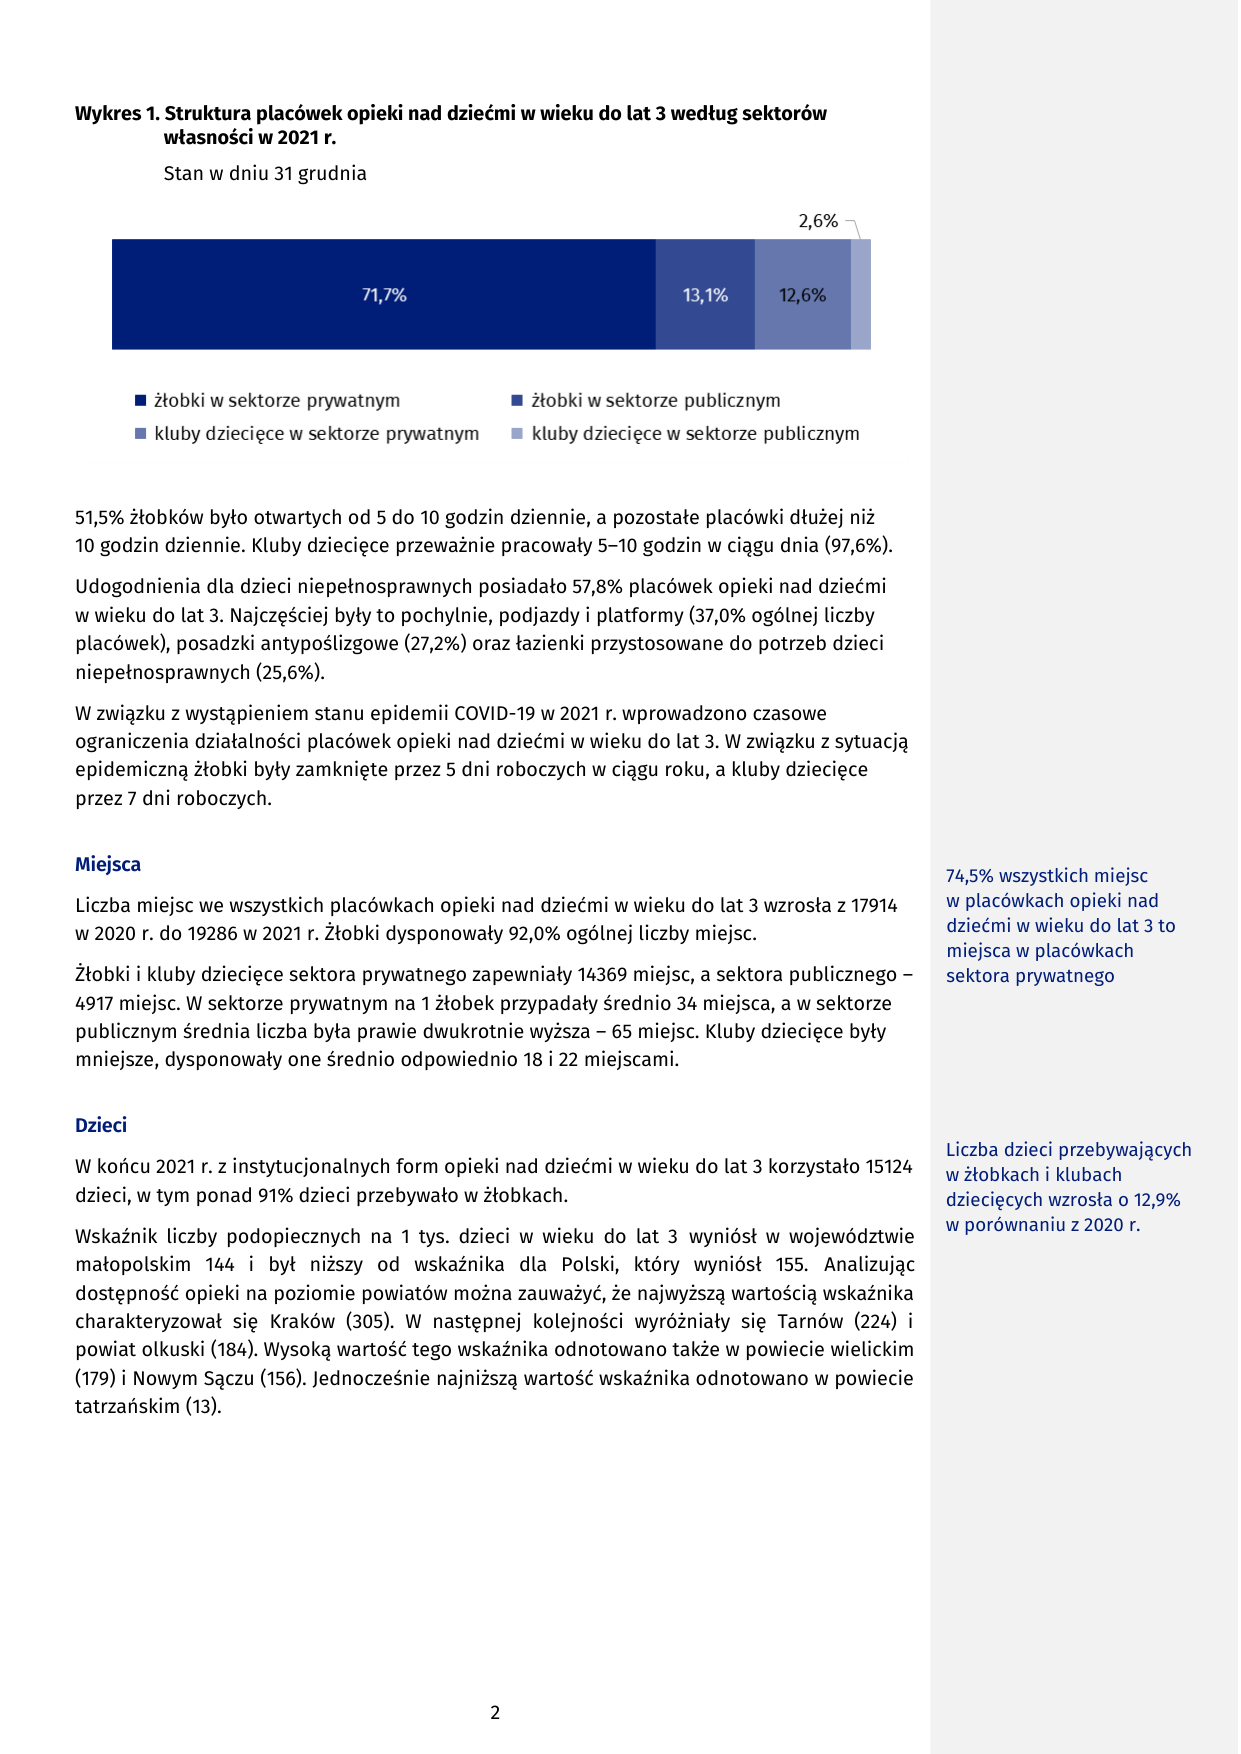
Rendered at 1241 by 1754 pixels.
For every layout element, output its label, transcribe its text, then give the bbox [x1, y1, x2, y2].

subtitle Miejsca [75, 853, 915, 876]
text W związku z wystąpieniem stanu epidemii COVID-19 w 2021 r. wprowadzono czasowe ograniczenia działalności placówek opieki nad dziećmi w wieku do lat 3. W związku z sytuacją epidemiczną żłobki były zamknięte przez 5 dni roboczych w ciągu roku, a kluby dziecięce przez 7 dni roboczych. [75, 701, 915, 811]
text Udogodnienia dla dzieci niepełnosprawnych posiadało 57,8% placówek opieki nad dziećmi w wieku do lat 3. Najczęściej były to pochylnie, podjazdy i platformy (37,0% ogólnej liczby placówek), posadzki antypoślizgowe (27,2%) oraz łazienki przystosowane do potrzeb dzieci niepełnosprawnych (25,6%). [75, 575, 915, 684]
subtitle Dzieci [75, 1114, 915, 1138]
text Liczba miejsc we wszystkich placówkach opieki nad dziećmi w wieku do lat 3 wzrosła z 17914 w 2020 r. do 19286 w 2021 r. Żłobki dysponowały 92,0% ogólnej liczby miejsc. [75, 894, 915, 946]
text Stan w dniu 31 grudnia [149, 162, 915, 186]
text Żłobki i kluby dziecięce sektora prywatnego zapewniały 14369 miejsc, a sektora publicznego – 4917 miejsc. W sektorze prywatnym na 1 żłobek przypadały średnio 34 miejsca, a w sektorze publicznym średnia liczba była prawie dwukrotnie wyższa – 65 miejsc. Kluby dziecięce były mniejsze, dysponowały one średnio odpowiednio 18 i 22 miejscami. [75, 963, 915, 1072]
text Wykres 1. Struktura placówek opieki nad dziećmi w wieku do lat 3 według sektorów własności w 2021 r. [75, 102, 915, 149]
text W końcu 2021 r. z instytucjonalnych form opieki nad dziećmi w wieku do lat 3 korzystało 15124 dzieci, w tym ponad 91% dzieci przebywało w żłobkach. [75, 1155, 915, 1207]
picture [81, 190, 910, 464]
text Wskaźnik liczby podopiecznych na 1 tys. dzieci w wieku do lat 3 wyniósł w województwie małopolskim 144 i był niższy od wskaźnika dla Polski, który wyniósł 155. Analizując dostępność opieki na poziomie powiatów można zauważyć, że najwyższą wartością wskaźnika charakteryzował się Kraków (305). W następnej kolejności wyróżniały się Tarnów (224) i powiat olkuski (184). Wysoką wartość tego wskaźnika odnotowano także w powiecie wielickim (179) i Nowym Sączu (156). Jednocześnie najniższą wartość wskaźnika odnotowano w powiecie tatrzańskim (13). [75, 1224, 915, 1419]
